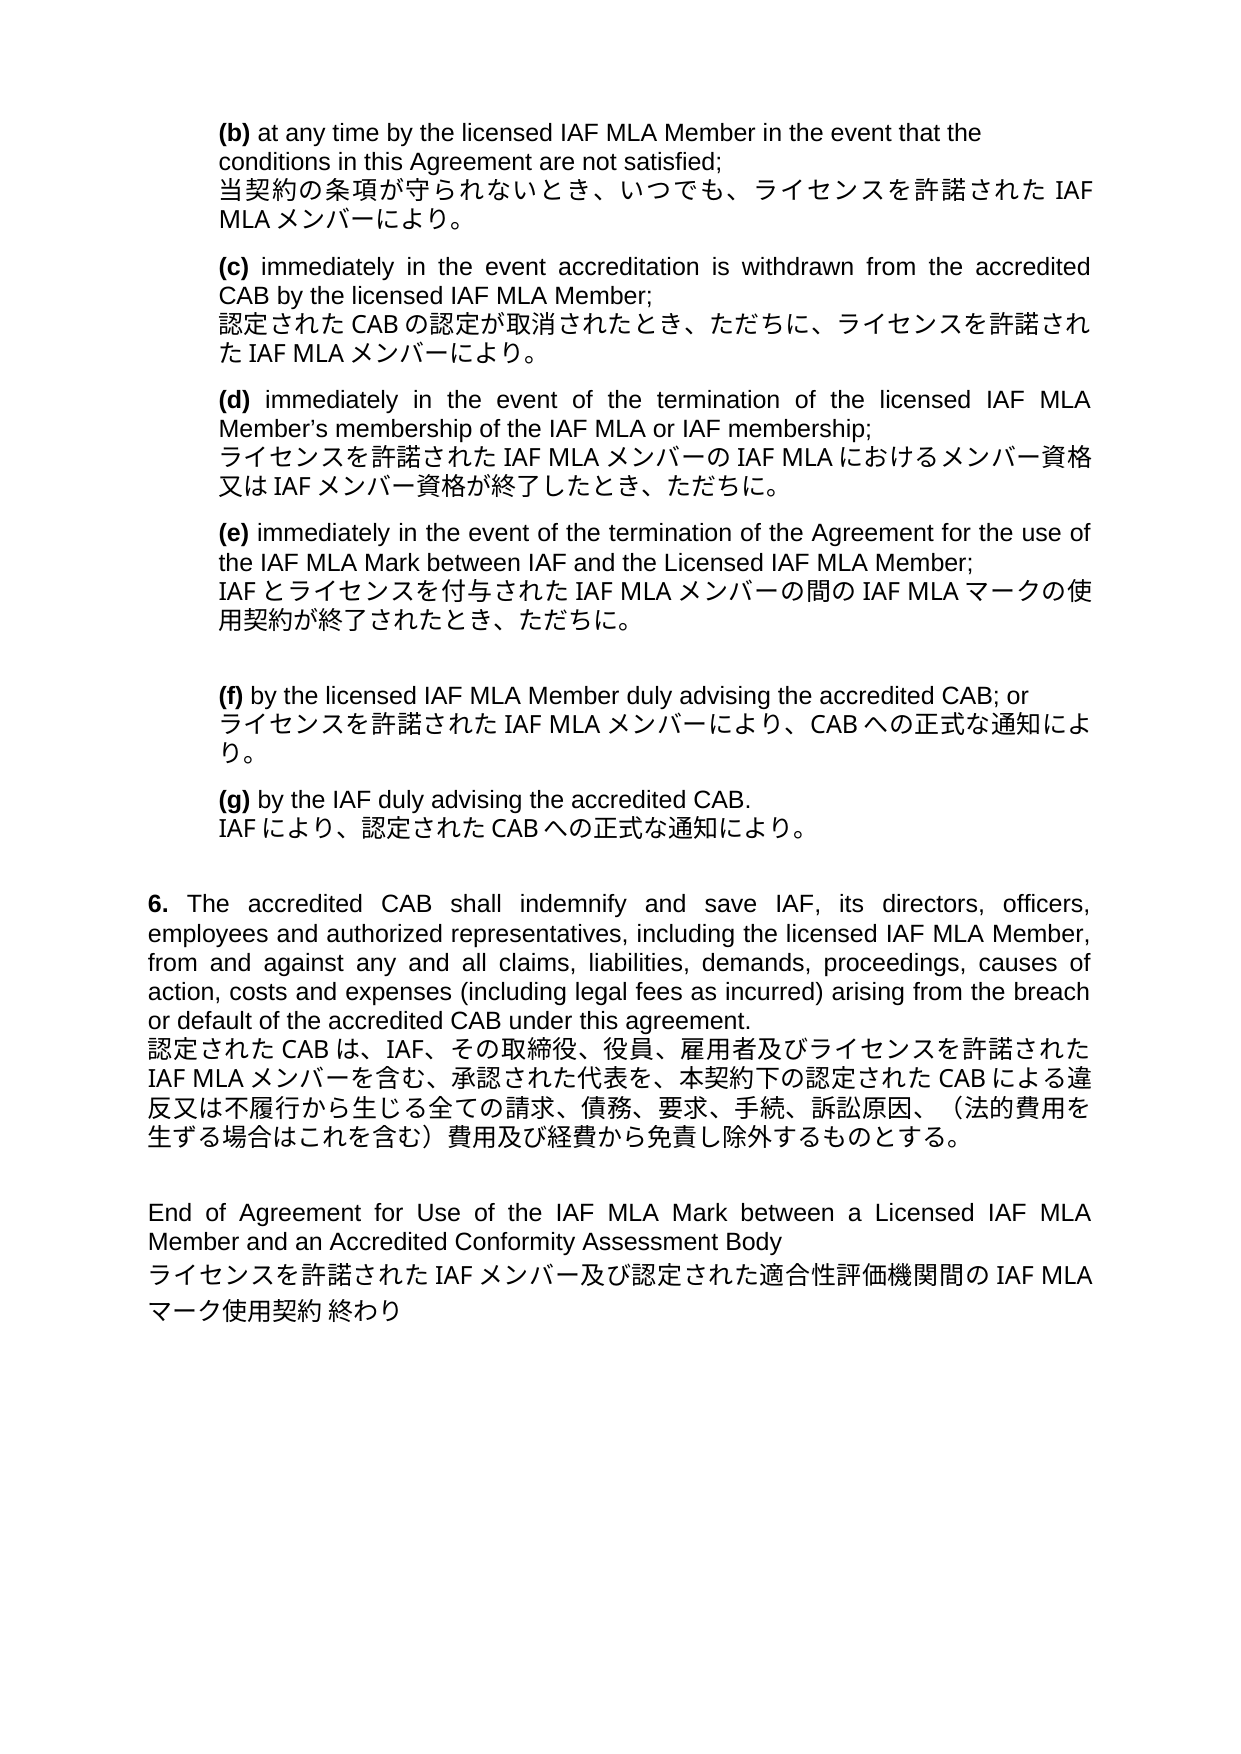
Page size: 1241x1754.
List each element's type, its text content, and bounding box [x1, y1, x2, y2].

text (d) immediately in the event of the termination of the licensed IAF MLA Member’s membership of the IAF MLA or IAF membership; ライセンスを許諾されたIAF MLAメンバーのIAF MLAにおけるメンバー資格又はIAFメンバー資格が終了したとき、ただちに。 [218, 385, 1092, 502]
text (c) immediately in the event accreditation is withdrawn from the accredited CAB by the licensed IAF MLA Member; 認定されたCABの認定が取消されたとき、ただちに、ライセンスを許諾されたIAF MLAメンバーにより。 [218, 252, 1092, 368]
text End of Agreement for Use of the IAF MLA Mark between a Licensed IAF MLA Member and an Accredited Conformity Assessment Body ライセンスを許諾されたIAFメンバー及び認定された適合性評価機関間のIAF MLAマーク使用契約 終わり [148, 1198, 1092, 1328]
text (f) by the licensed IAF MLA Member duly advising the accredited CAB; or ライセンスを許諾されたIAF MLAメンバーにより、CABへの正式な通知により。 [218, 681, 1092, 768]
text (b) at any time by the licensed IAF MLA Member in the event that the conditions in this Agreement are not satisfied; 当契約の条項が守られないとき、いつでも、ライセンスを許諾されたIAF MLAメンバーにより。 [218, 118, 1092, 235]
text (e) immediately in the event of the termination of the Agreement for the use of the IAF MLA Mark between IAF and the Licensed IAF MLA Member; IAFとライセンスを付与されたIAF MLAメンバーの間のIAF MLAマークの使用契約が終了されたとき、ただちに。 [218, 518, 1092, 664]
text (g) by the IAF duly advising the accredited CAB. IAFにより、認定されたCABへの正式な通知により。 [218, 785, 1092, 873]
text 6. The accredited CAB shall indemnify and save IAF, its directors, officers, employees and authorized representatives, including the licensed IAF MLA Member, from and against any and all claims, liabilities, demands, proceedings, causes of action, costs and expenses (including legal fees as incurred) arising from the breach or default of the accredited CAB under this agreement. 認定されたCABは、IAF、その取締役、役員、雇用者及びライセンスを許諾されたIAF MLAメンバーを含む、承認された代表を、本契約下の認定されたCABによる違反又は不履行から生じる全ての請求、債務、要求、手続、訴訟原因、（法的費用を生ずる場合はこれを含む）費用及び経費から免責し除外するものとする。 [148, 889, 1092, 1181]
